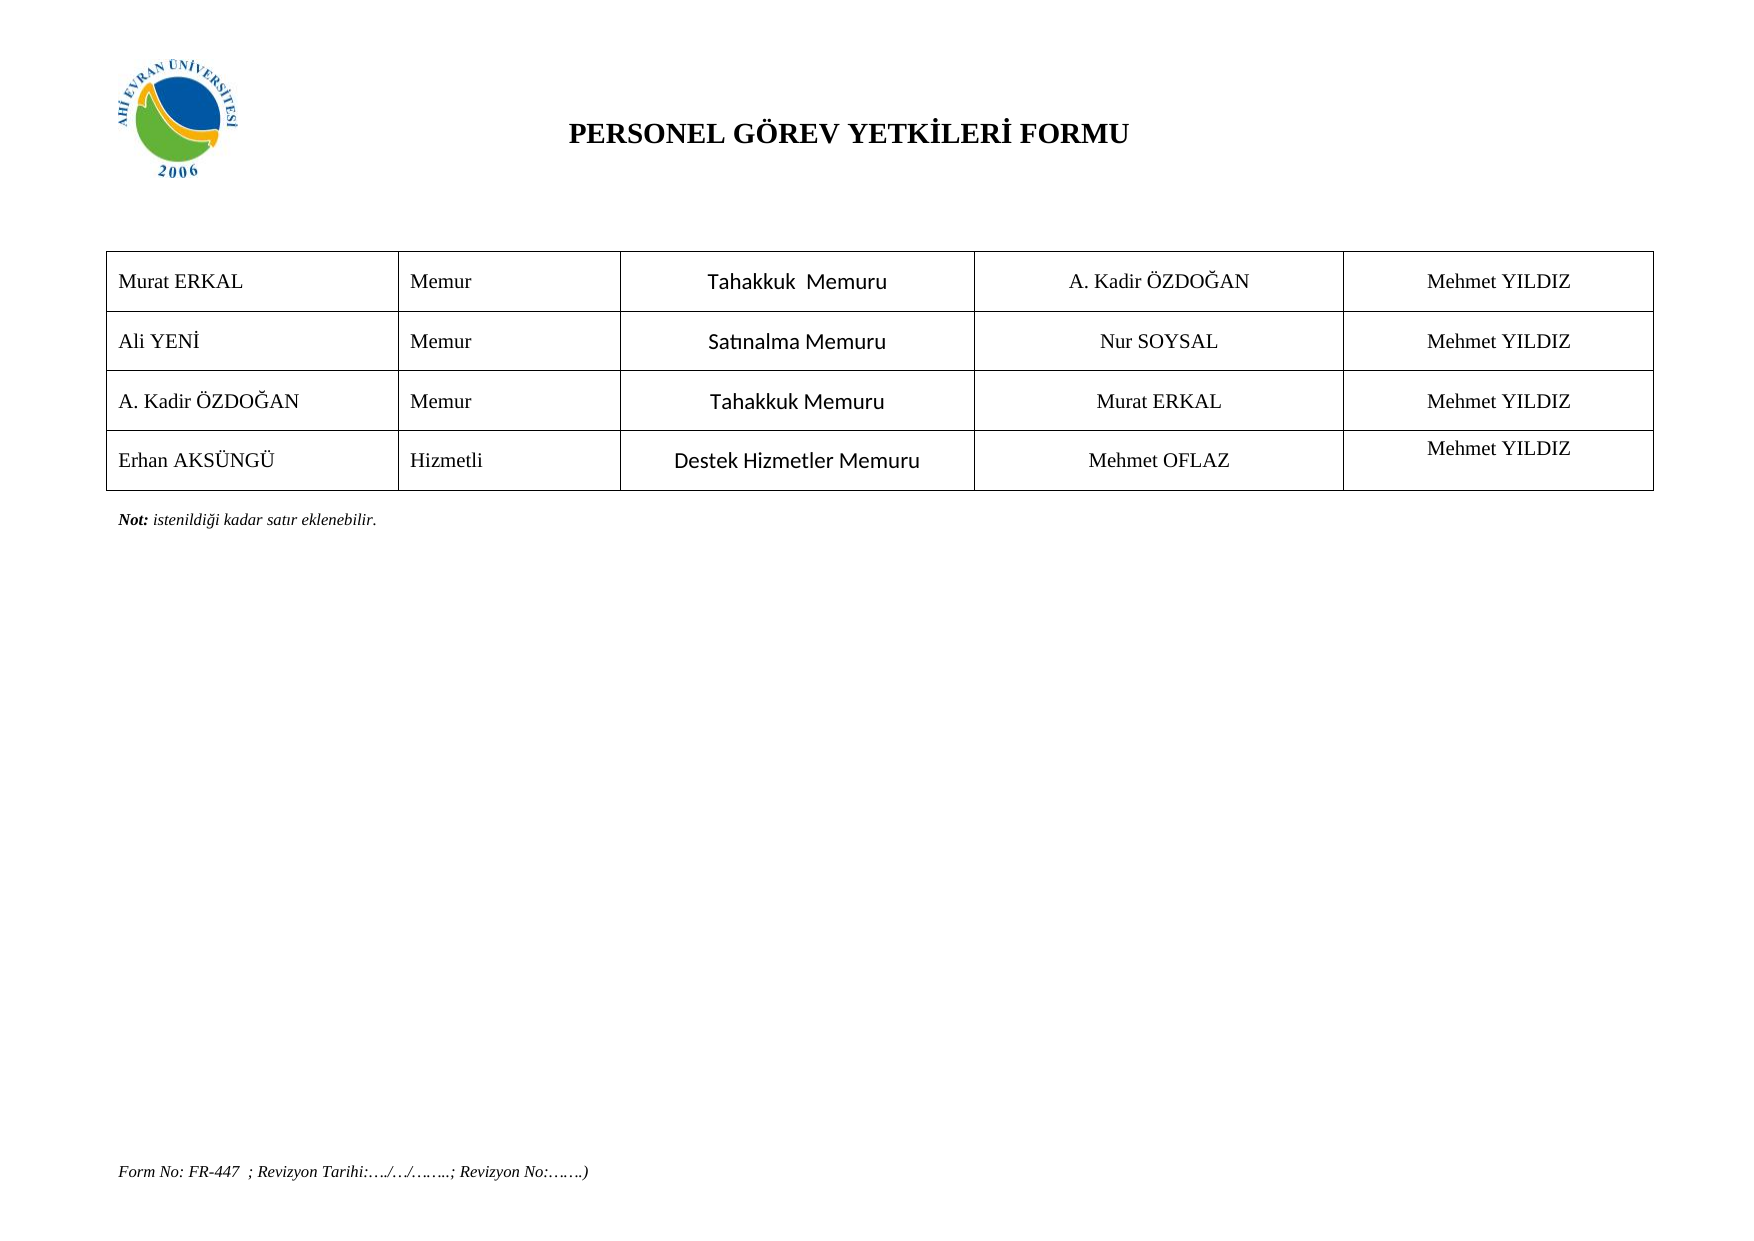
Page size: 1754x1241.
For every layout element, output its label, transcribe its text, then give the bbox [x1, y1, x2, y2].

table_cell Mehmet YILDIZ [1344, 371, 1653, 430]
table_cell Ali YENİ [107, 312, 398, 370]
table_cell Mehmet YILDIZ [1344, 431, 1653, 490]
table_cell Mehmet YILDIZ [1344, 312, 1653, 370]
table_cell Mehmet OFLAZ [975, 431, 1343, 490]
table_cell Hizmetli [399, 431, 620, 490]
table_cell Memur [399, 252, 620, 311]
table_cell Satınalma Memuru [621, 312, 974, 370]
text Not: istenildiği kadar satır eklenebilir. [118, 510, 1636, 529]
table_cell A. Kadir ÖZDOĞAN [107, 371, 398, 430]
table_cell Tahakkuk Memuru [621, 371, 974, 430]
table_cell A. Kadir ÖZDOĞAN [975, 252, 1343, 311]
table_cell Memur [399, 312, 620, 370]
table_cell Erhan AKSÜNGÜ [107, 431, 398, 490]
table_cell Murat ERKAL [107, 252, 398, 311]
table_cell Mehmet YILDIZ [1344, 252, 1653, 311]
table_cell Murat ERKAL [975, 371, 1343, 430]
table_cell Tahakkuk Memuru [621, 252, 974, 311]
table_cell Destek Hizmetler Memuru [621, 431, 974, 490]
table_cell Memur [399, 371, 620, 430]
table_cell Nur SOYSAL [975, 312, 1343, 370]
picture [118, 59, 238, 178]
